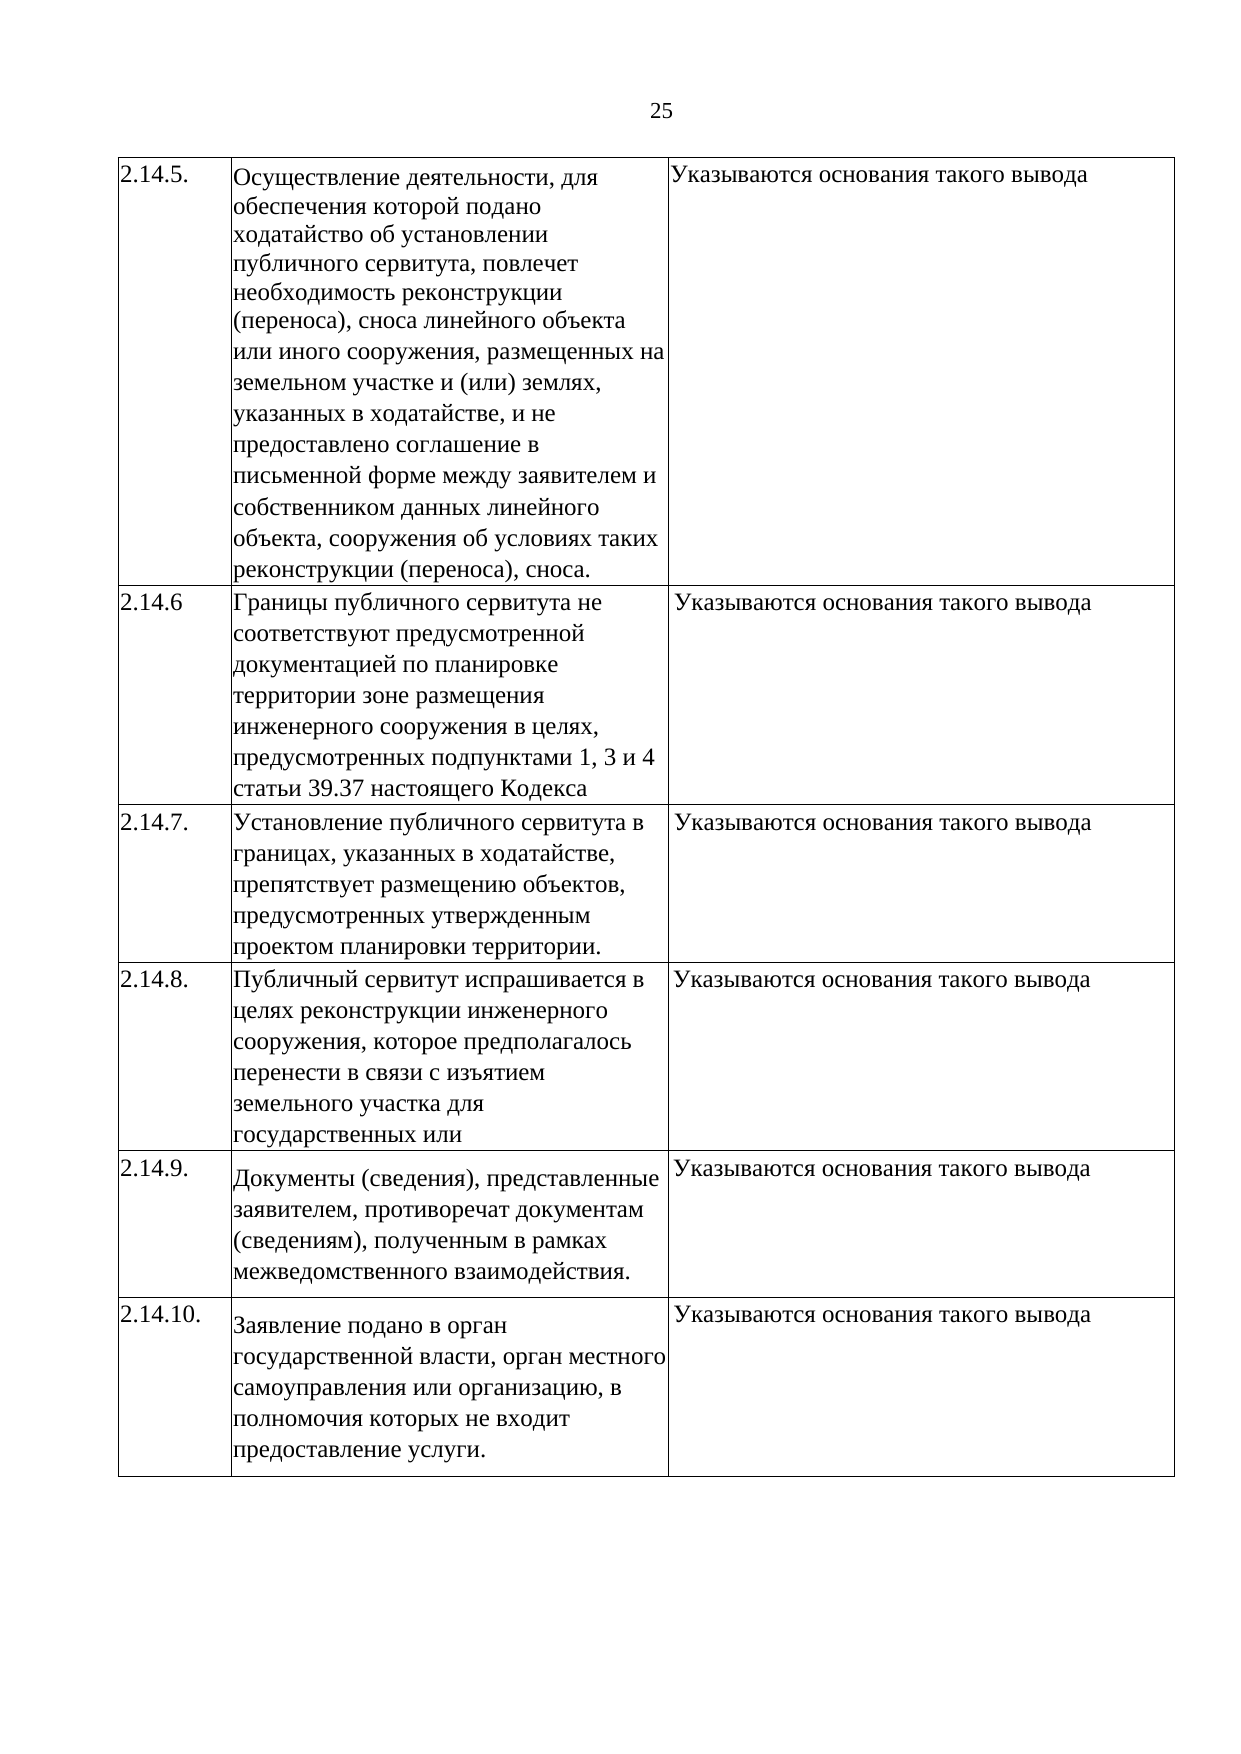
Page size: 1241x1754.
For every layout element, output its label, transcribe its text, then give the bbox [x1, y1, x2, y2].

table_cell Указываются основания такого вывода [669, 158, 1174, 585]
table_cell Указываются основания такого вывода [669, 963, 1174, 1150]
table_cell Осуществление деятельности, для обеспечения которой подано ходатайство об установлении публичного сервитута, повлечет необходимость реконструкции (переноса), сноса линейного объекта или иного сооружения, размещенных на земельном участке и (или) землях, указанных в ходатайстве, и не предоставлено соглашение в письменной форме между заявителем и собственником данных линейного объекта, сооружения об условиях таких реконструкции (переноса), сноса. [232, 158, 668, 585]
table_cell 2.14.6 [119, 586, 231, 804]
table_cell Заявление подано в орган государственной власти, орган местного самоуправления или организацию, в полномочия которых не входит предоставление услуги. [232, 1298, 668, 1476]
table_cell 2.14.8. [119, 963, 231, 1150]
table_cell Указываются основания такого вывода [669, 1151, 1174, 1297]
table_cell 2.14.9. [119, 1151, 231, 1297]
table_cell Указываются основания такого вывода [669, 1298, 1174, 1476]
table_cell Указываются основания такого вывода [669, 586, 1174, 804]
table_cell Границы публичного сервитута не соответствуют предусмотренной документацией по планировке территории зоне размещения инженерного сооружения в целях, предусмотренных подпунктами 1, 3 и 4 статьи 39.37 настоящего Кодекса [232, 586, 668, 804]
table_cell 2.14.7. [119, 805, 231, 962]
table_cell Документы (сведения), представленные заявителем, противоречат документам (сведениям), полученным в рамках межведомственного взаимодействия. [232, 1151, 668, 1297]
table_cell Публичный сервитут испрашивается в целях реконструкции инженерного сооружения, которое предполагалось перенести в связи с изъятием земельного участка для государственных или [232, 963, 668, 1150]
table_cell Установление публичного сервитута в границах, указанных в ходатайстве, препятствует размещению объектов, предусмотренных утвержденным проектом планировки территории. [232, 805, 668, 962]
table_cell 2.14.5. [119, 158, 231, 585]
table_cell 2.14.10. [119, 1298, 231, 1476]
table_cell Указываются основания такого вывода [669, 805, 1174, 962]
